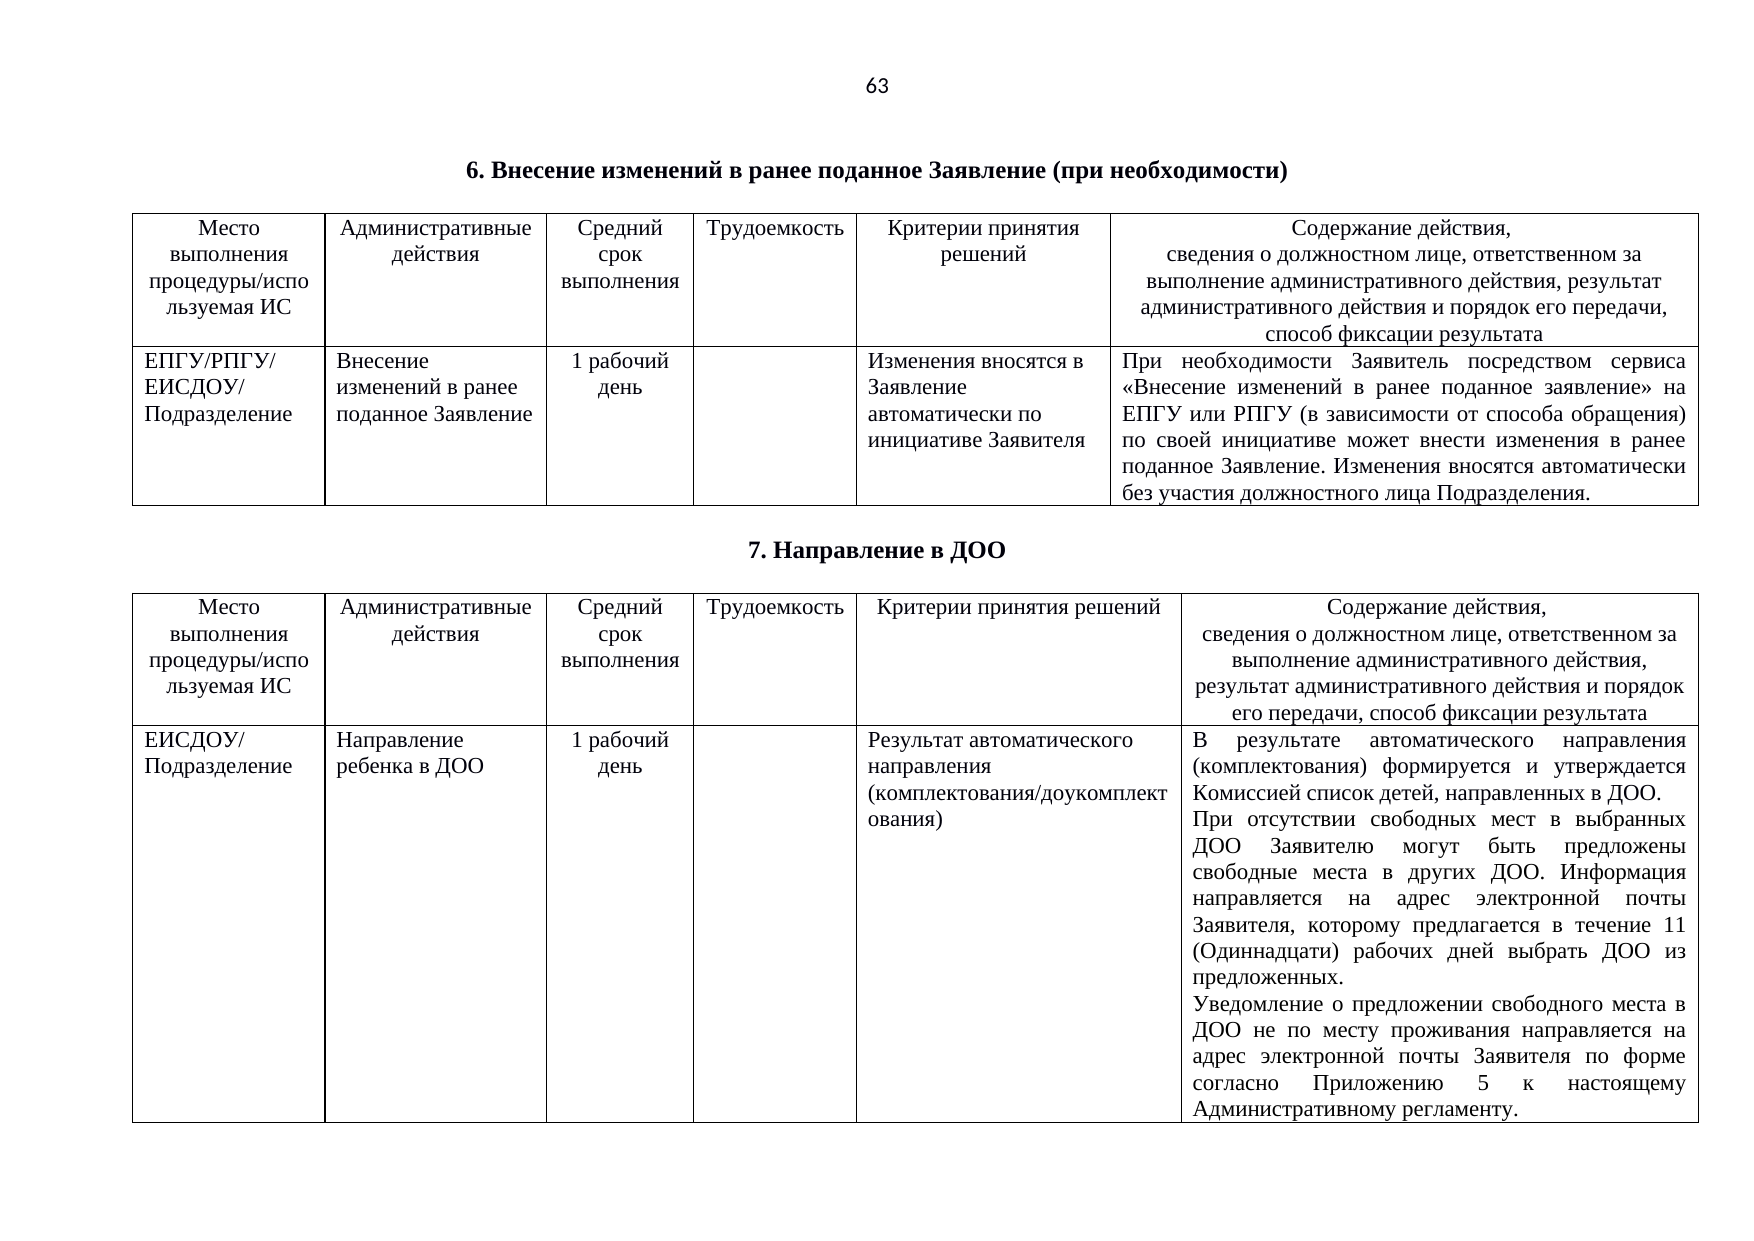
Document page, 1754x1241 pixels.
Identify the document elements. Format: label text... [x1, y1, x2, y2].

table_header Трудоемкость [694, 214, 856, 346]
table_cell Результат автоматического направления (комплектования/доукомплектования) [857, 726, 1181, 1122]
text 7. Направление в ДОО [74, 535, 1680, 564]
table_cell 1 рабочий день [547, 726, 693, 1122]
table_header Административные действия [326, 214, 546, 346]
table_header Средний срок выполнения [547, 214, 693, 346]
table_header Трудоемкость [694, 594, 856, 725]
table_header Средний срок выполнения [547, 594, 693, 725]
text 6. Внесение изменений в ранее поданное Заявление (при необходимости) [74, 156, 1680, 184]
table_header Административные действия [326, 594, 546, 725]
table_cell [694, 726, 856, 1122]
table_header Критерии принятия решений [857, 594, 1181, 725]
table_cell При необходимости Заявитель посредством сервиса «Внесение изменений в ранее поданное заявление» на ЕПГУ или РПГУ (в зависимости от способа обращения) по своей инициативе может внести изменения в ранее поданное Заявление. Изменения вносятся автоматически без участия должностного лица Подразделения. [1111, 347, 1698, 505]
table_header Содержание действия, сведения о должностном лице, ответственном за выполнение административного действия, результат административного действия и порядок его передачи, способ фиксации результата [1182, 594, 1698, 725]
table_cell Внесение изменений в ранее поданное Заявление [326, 347, 546, 505]
table_cell ЕПГУ/РПГУ/ ЕИСДОУ/ Подразделение [133, 347, 324, 505]
table_header Критерии принятия решений [857, 214, 1110, 346]
table_cell [694, 347, 856, 505]
table_cell Направление ребенка в ДОО [326, 726, 546, 1122]
table_header Место выполнения процедуры/используемая ИС [133, 594, 324, 725]
table_cell Изменения вносятся в Заявление автоматически по инициативе Заявителя [857, 347, 1110, 505]
table_cell 1 рабочий день [547, 347, 693, 505]
table_header Место выполнения процедуры/используемая ИС [133, 214, 324, 346]
table_cell ЕИСДОУ/ Подразделение [133, 726, 324, 1122]
table_header Содержание действия, сведения о должностном лице, ответственном за выполнение административного действия, результат административного действия и порядок его передачи, способ фиксации результата [1111, 214, 1698, 346]
